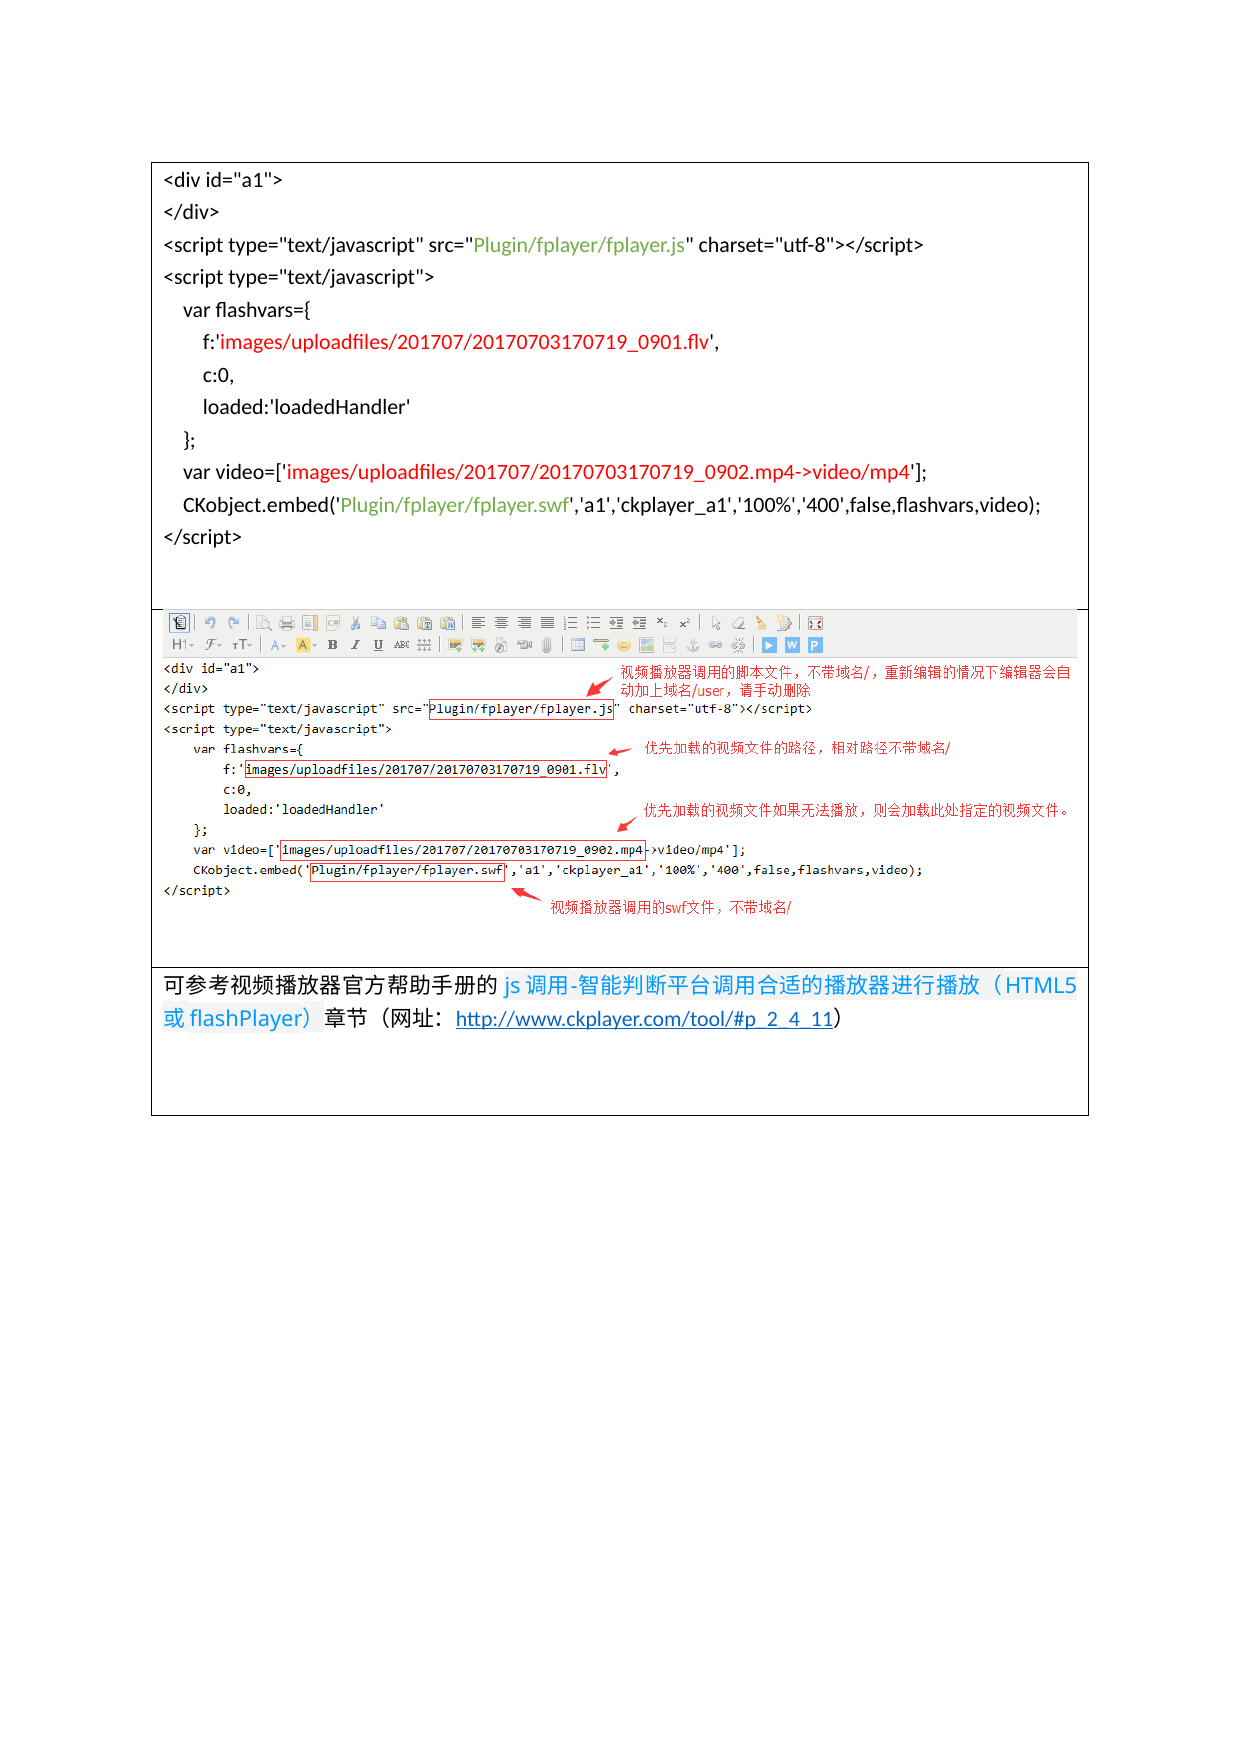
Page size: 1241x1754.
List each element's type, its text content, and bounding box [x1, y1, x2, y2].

table_cell [1078, 610, 1088, 967]
picture [163, 609, 1078, 967]
table_cell [152, 610, 163, 967]
table_header <div id="a1"> </div> <script type="text/javascript" src="Plugin/fplayer/fplayer.js" charset="utf-8"></script> <script type="text/javascript"> var flashvars={ f:'images/uploadfiles/201707/20170703170719_0901.flv', c:0, loaded:'loadedHandler' }; var video=['images/uploadfiles/201707/20170703170719_0902.mp4->video/mp4']; CKobject.embed('Plugin/fplayer/fplayer.swf','a1','ckplayer_a1','100%','400',false,flashvars,video); </script> [152, 163, 1088, 608]
table_cell 可参考视频播放器官方帮助手册的js调用-智能判断平台调用合适的播放器进行播放（HTML5或flashPlayer）章节（网址：http://www.ckplayer.com/tool/#p_2_4_11） [152, 968, 1088, 1115]
